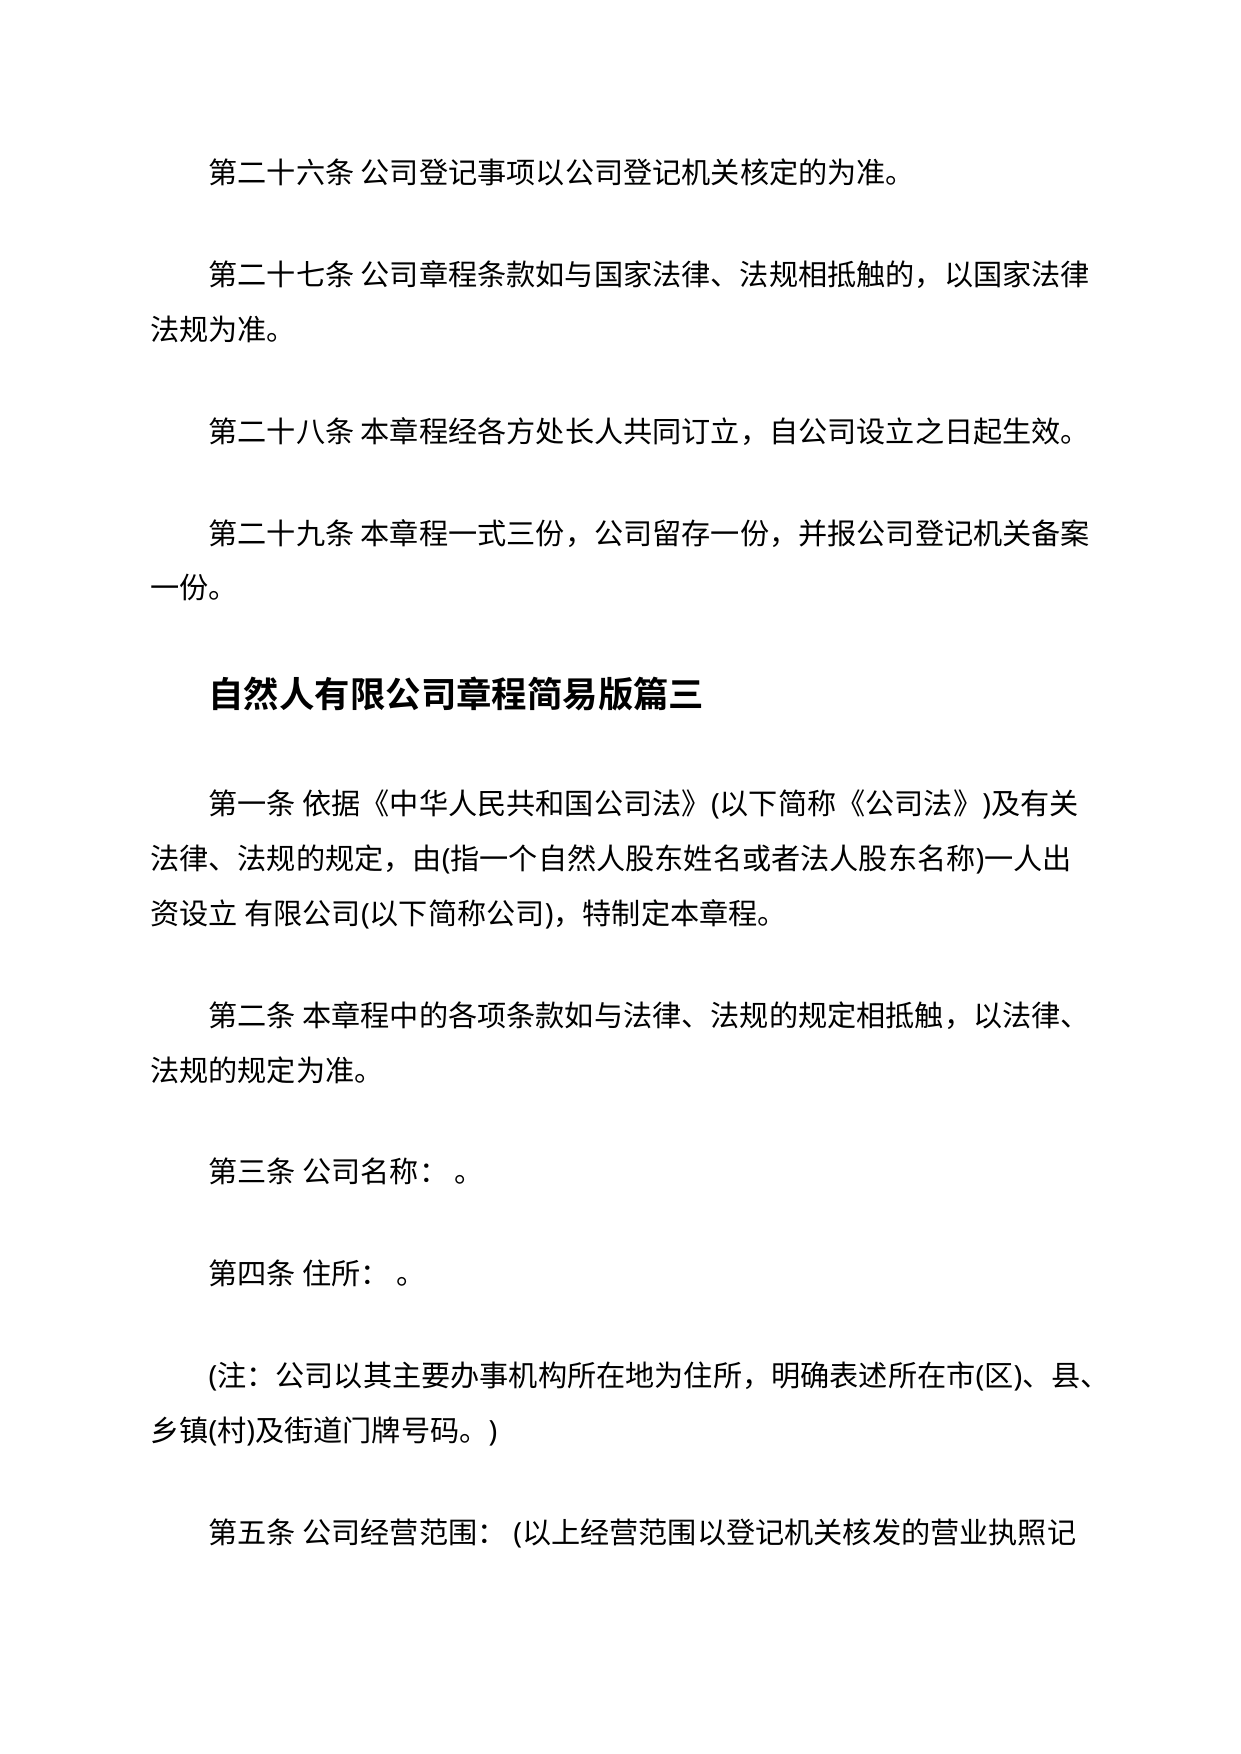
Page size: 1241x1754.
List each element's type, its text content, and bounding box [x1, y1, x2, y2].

text 第二十八条 本章程经各方处长人共同订立，自公司设立之日起生效。 [150, 408, 1090, 451]
text 第二十九条 本章程一式三份，公司留存一份，并报公司登记机关备案一份。 [150, 510, 1090, 607]
text (注：公司以其主要办事机构所在地为住所，明确表述所在市(区)、县、乡镇(村)及街道门牌号码。) [150, 1352, 1090, 1450]
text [150, 1509, 1090, 1552]
text 第四条 住所： 。 [150, 1251, 1090, 1293]
text 第二条 本章程中的各项条款如与法律、法规的规定相抵触，以法律、法规的规定为准。 [150, 992, 1090, 1089]
text 第二十六条 公司登记事项以公司登记机关核定的为准。 [150, 150, 1090, 192]
text 第一条 依据《中华人民共和国公司法》(以下简称《公司法》)及有关法律、法规的规定，由(指一个自然人股东姓名或者法人股东名称)一人出资设立 有限公司(以下简称公司)，特制定本章程。 [150, 780, 1090, 933]
text 自然人有限公司章程简易版篇三 [150, 667, 1090, 718]
text 第二十七条 公司章程条款如与国家法律、法规相抵触的，以国家法律法规为准。 [150, 252, 1090, 349]
text 第三条 公司名称： 。 [150, 1149, 1090, 1191]
